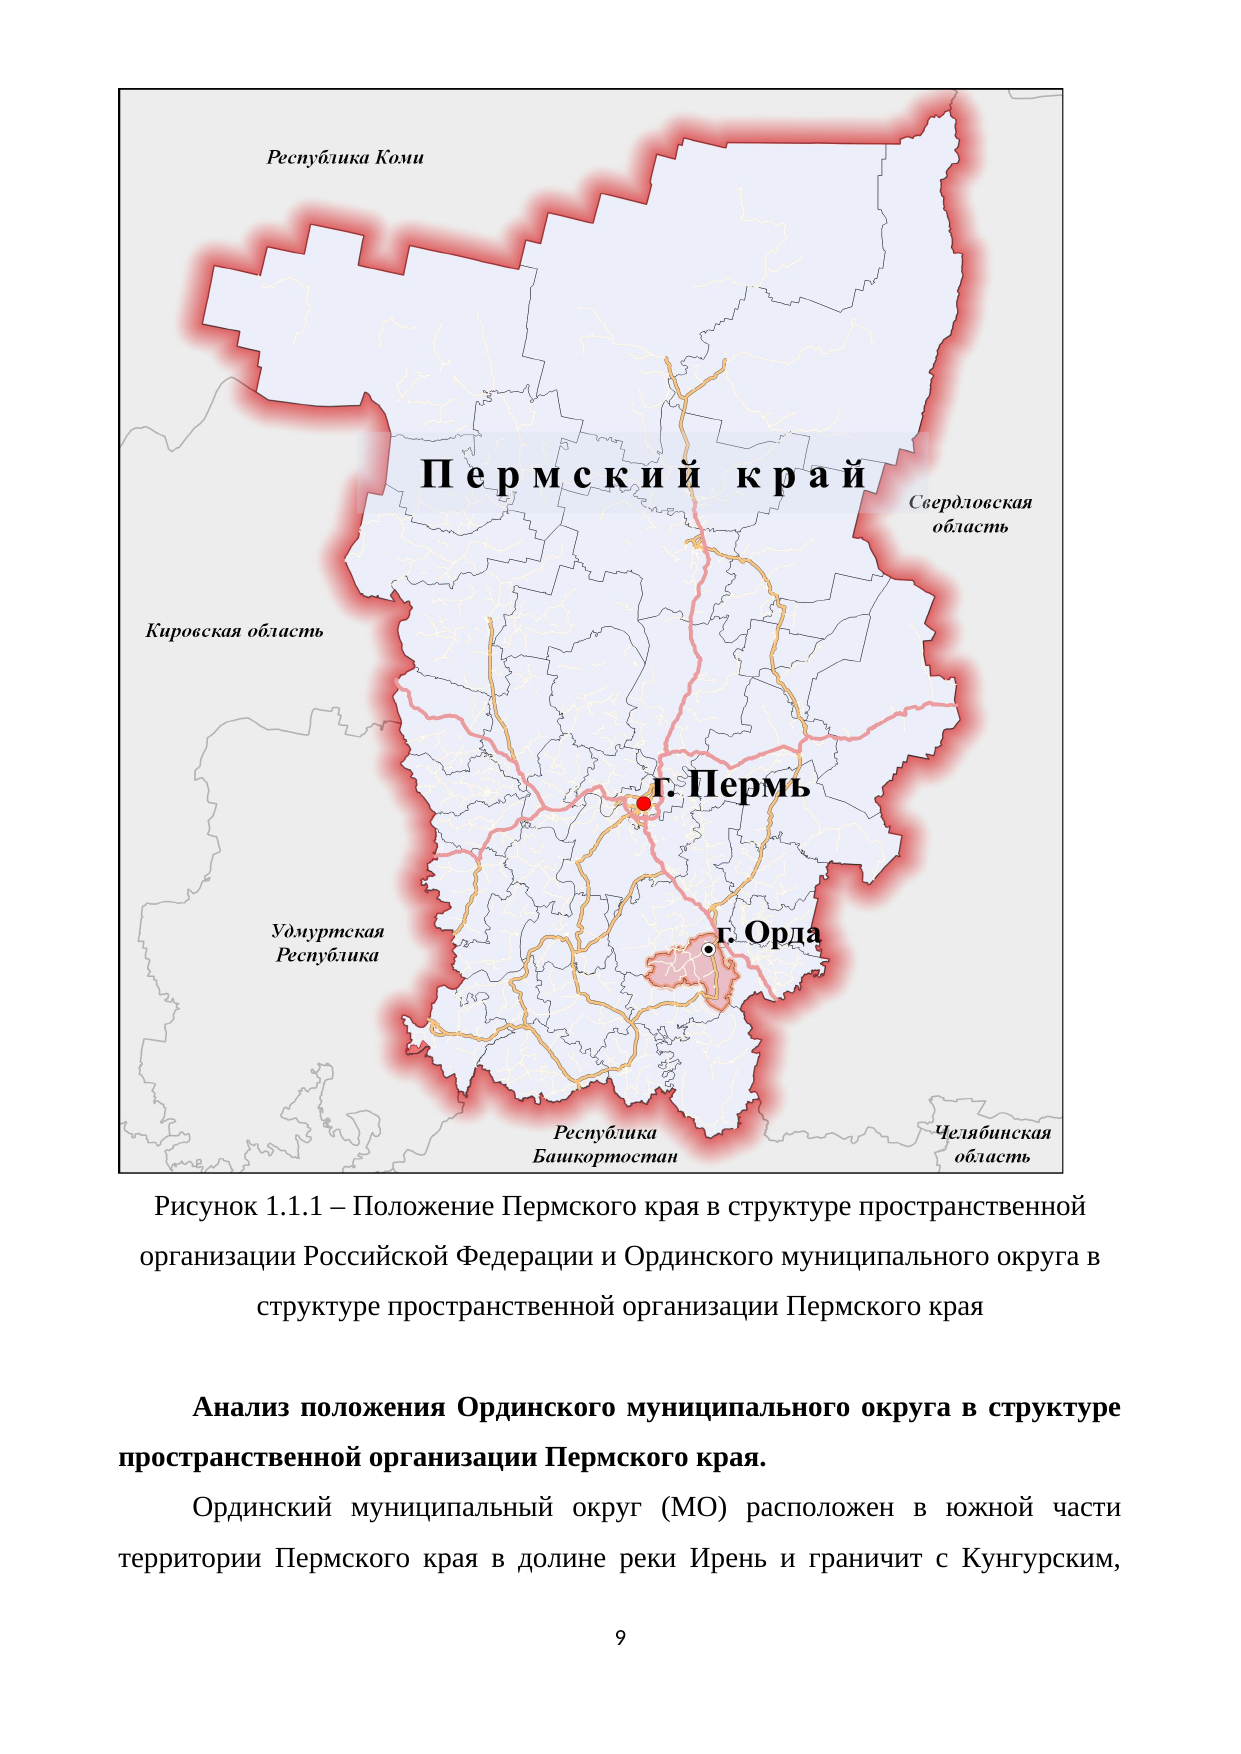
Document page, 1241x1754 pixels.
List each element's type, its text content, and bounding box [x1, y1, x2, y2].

picture [118, 88, 1064, 1174]
text Рисунок 1.1.1 – Положение Пермского края в структуре пространственной организации Российской Федерации и Ординского муниципального округа в структуре пространственной организации Пермского края [118, 1188, 1122, 1322]
text Анализ положения Ординского муниципального округа в структуре пространственной организации Пермского края. [118, 1389, 1122, 1473]
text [118, 1489, 1122, 1573]
